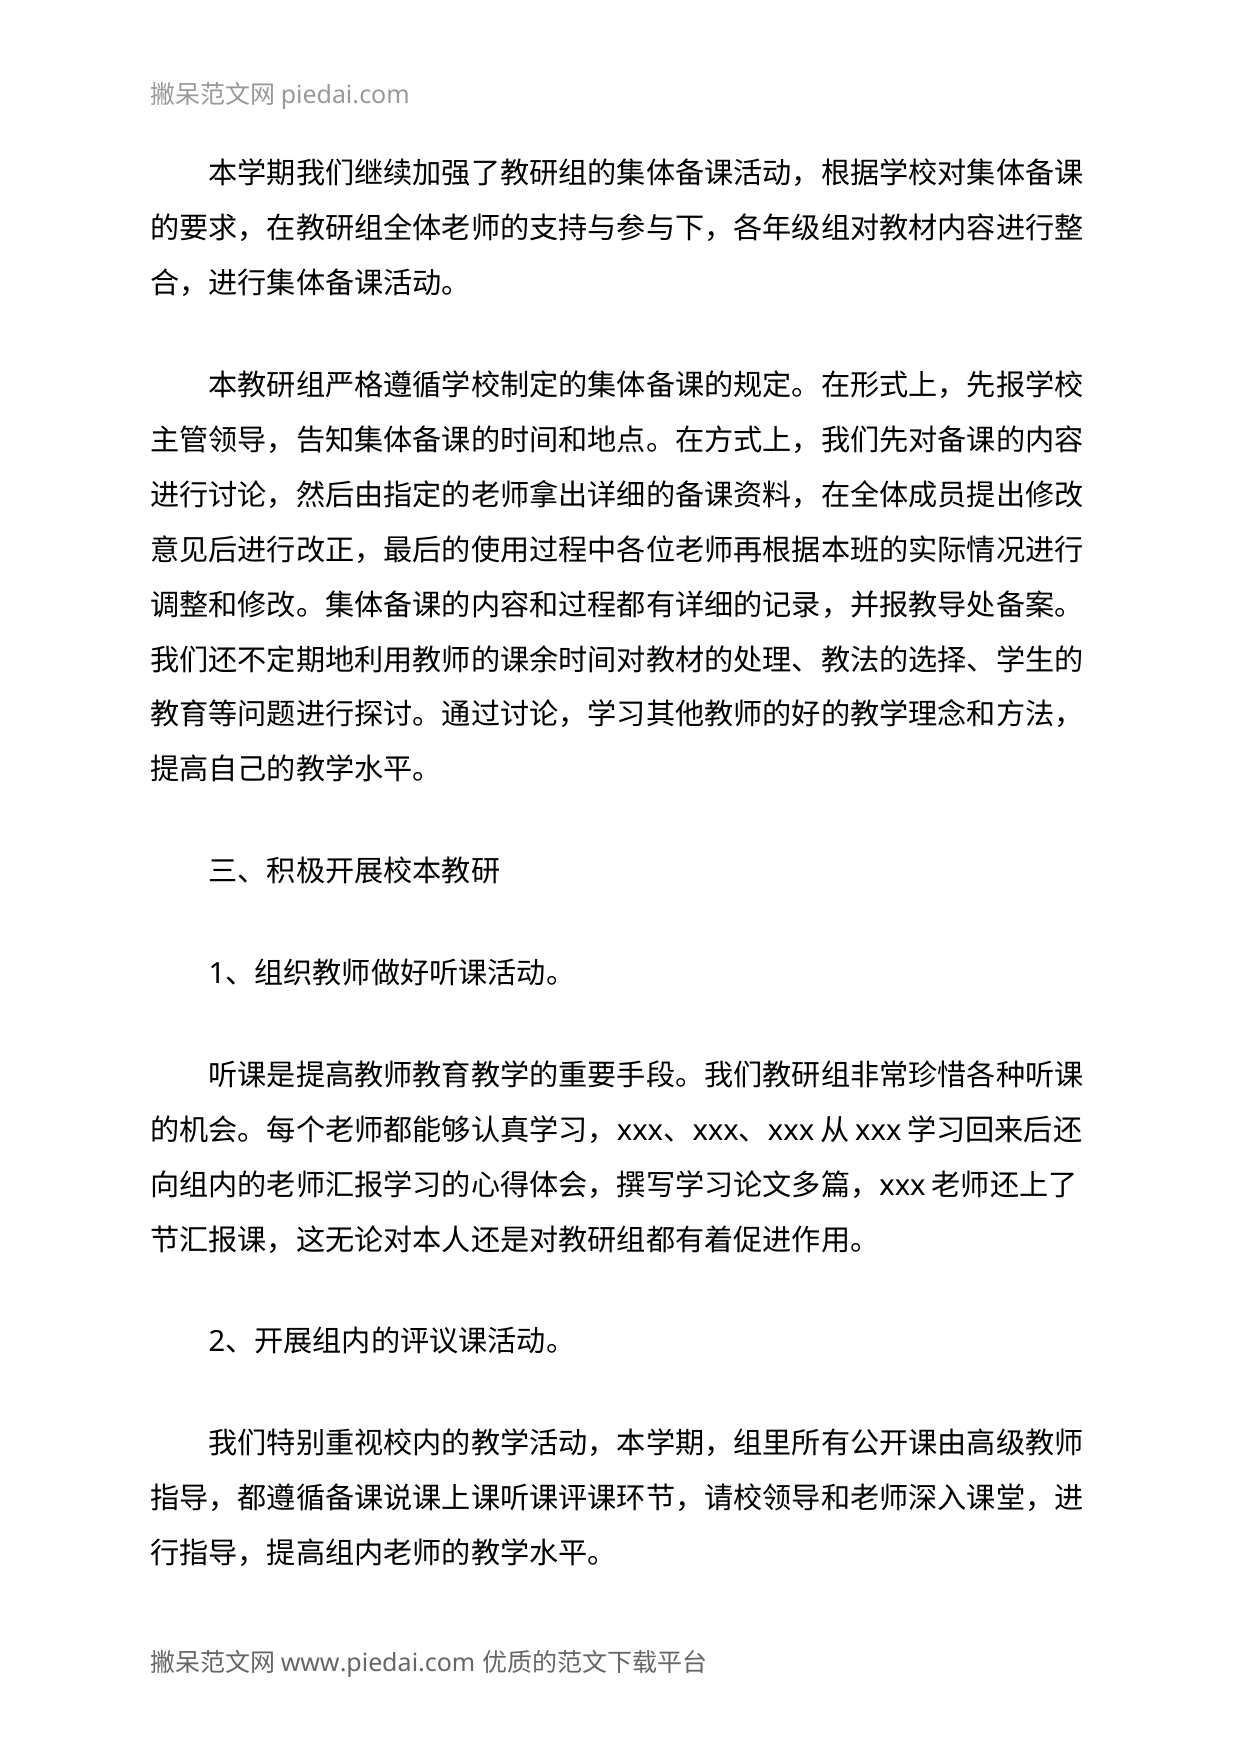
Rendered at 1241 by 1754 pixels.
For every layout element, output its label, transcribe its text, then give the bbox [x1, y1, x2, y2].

text 听课是提高教师教育教学的重要手段。我们教研组非常珍惜各种听课的机会。每个老师都能够认真学习，xxx、xxx、xxx从xxx学习回来后还向组内的老师汇报学习的心得体会，撰写学习论文多篇，xxx老师还上了节汇报课，这无论对本人还是对教研组都有着促进作用。 [150, 1051, 1090, 1258]
text 三、积极开展校本教研 [150, 848, 1090, 890]
text 本学期我们继续加强了教研组的集体备课活动，根据学校对集体备课的要求，在教研组全体老师的支持与参与下，各年级组对教材内容进行整合，进行集体备课活动。 [150, 150, 1090, 302]
text 1、组织教师做好听课活动。 [150, 949, 1090, 992]
text 本教研组严格遵循学校制定的集体备课的规定。在形式上，先报学校主管领导，告知集体备课的时间和地点。在方式上，我们先对备课的内容进行讨论，然后由指定的老师拿出详细的备课资料，在全体成员提出修改意见后进行改正，最后的使用过程中各位老师再根据本班的实际情况进行调整和修改。集体备课的内容和过程都有详细的记录，并报教导处备案。我们还不定期地利用教师的课余时间对教材的处理、教法的选择、学生的教育等问题进行探讨。通过讨论，学习其他教师的好的教学理念和方法，提高自己的教学水平。 [150, 362, 1090, 788]
text 2、开展组内的评议课活动。 [150, 1318, 1090, 1360]
text 我们特别重视校内的教学活动，本学期，组里所有公开课由高级教师指导，都遵循备课说课上课听课评课环节，请校领导和老师深入课堂，进行指导，提高组内老师的教学水平。 [150, 1420, 1090, 1572]
